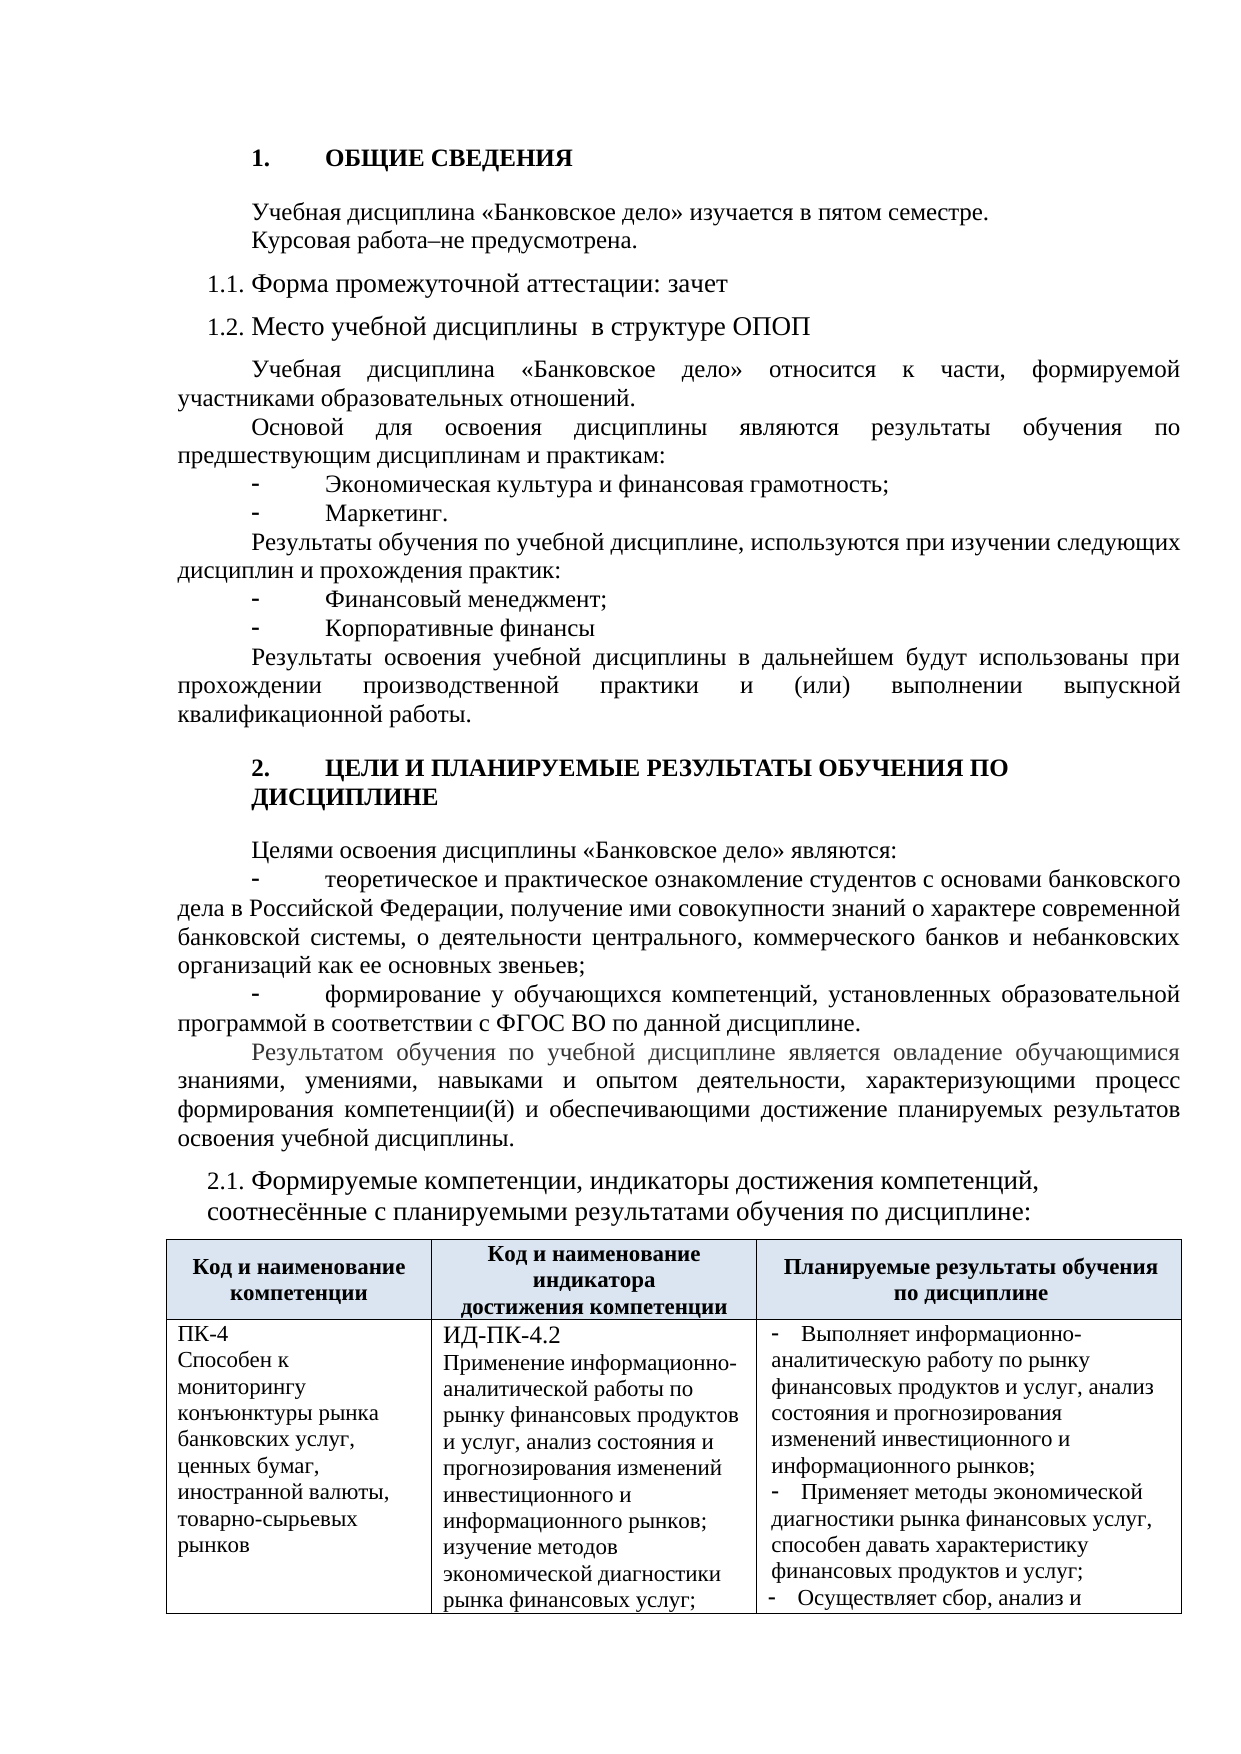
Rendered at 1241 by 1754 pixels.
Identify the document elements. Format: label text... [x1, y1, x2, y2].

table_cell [757, 1320, 1181, 1612]
list Основой для освоения дисциплины являются результаты обучения по предшествующим дисциплинам и практикам: [177, 412, 1181, 469]
list Результатом обучения по учебной дисциплине является овладение обучающимися знаниями, умениями, навыками и опытом деятельности, характеризующими процесс формирования компетенции(й) и обеспечивающими достижение планируемых результатов освоения учебной дисциплины. [177, 1037, 1181, 1152]
list Корпоративные финансы [177, 613, 1181, 642]
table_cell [432, 1320, 756, 1612]
list Финансовый менеджмент; [177, 584, 1181, 613]
subtitle Место учебной дисциплины в структуре ОПОП [207, 311, 1181, 342]
list Маркетинг. [177, 498, 1181, 527]
list Учебная дисциплина «Банковское дело» изучается в пятом семестре. [177, 197, 1181, 226]
list Целями освоения дисциплины «Банковское дело» являются: [177, 835, 1181, 864]
table_header Код и наименование компетенции [167, 1240, 431, 1319]
list Результаты освоения учебной дисциплины в дальнейшем будут использованы при прохождении производственной практики и (или) выполнении выпускной квалификационной работы. [177, 642, 1181, 728]
list Экономическая культура и финансовая грамотность; [177, 469, 1181, 498]
list Результаты обучения по учебной дисциплине, используются при изучении следующих дисциплин и прохождения практик: [177, 527, 1181, 584]
subtitle Форма промежуточной аттестации: зачет [207, 267, 1181, 298]
list Учебная дисциплина «Банковское дело» относится к части, формируемой участниками образовательных отношений. [177, 354, 1181, 412]
subtitle ОБЩИЕ СВЕДЕНИЯ [251, 143, 1181, 172]
table_header Код и наименование индикатора достижения компетенции [432, 1240, 756, 1319]
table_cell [167, 1320, 431, 1612]
list Курсовая работа–не предусмотрена. [177, 226, 1181, 254]
subtitle Формируемые компетенции, индикаторы достижения компетенций, соотнесённые с планируемыми результатами обучения по дисциплине: [207, 1164, 1181, 1226]
list теоретическое и практическое ознакомление студентов с основами банковского дела в Российской Федерации, получение ими совокупности знаний о характере современной банковской системы, о деятельности центрального, коммерческого банков и небанковских организаций как ее основных звеньев; [177, 864, 1181, 979]
subtitle ЦЕЛИ И ПЛАНИРУЕМЫЕ РЕЗУЛЬТАТЫ ОБУЧЕНИЯ ПО ДИСЦИПЛИНЕ [251, 753, 1181, 810]
list формирование у обучающихся компетенций, установленных образовательной программой в соответствии с ФГОС ВО по данной дисциплине. [177, 979, 1181, 1037]
table_header Планируемые результаты обучения по дисциплине [757, 1240, 1181, 1319]
